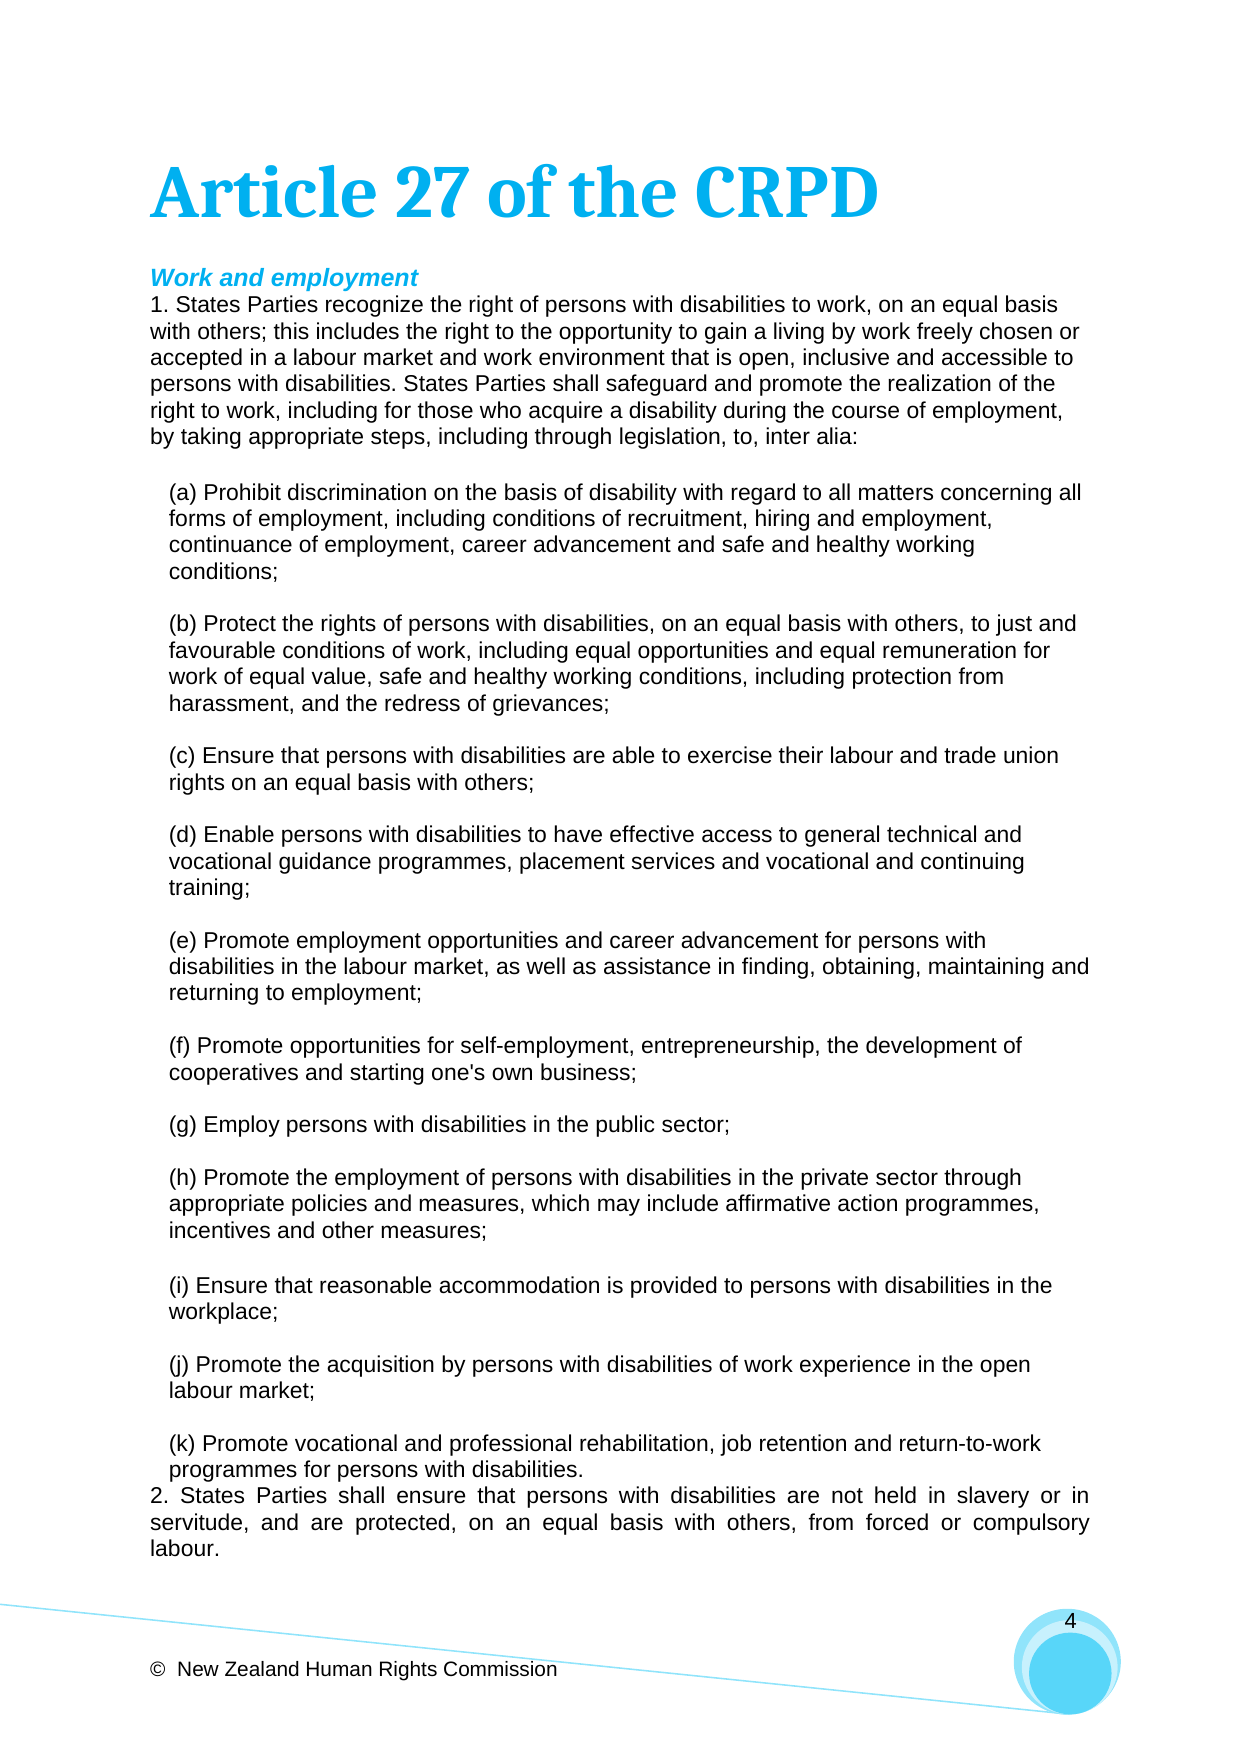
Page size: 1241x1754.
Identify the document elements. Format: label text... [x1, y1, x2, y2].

text 1. States Parties recognize the right of persons with disabilities to work, on an equal basis with others; this includes the right to the opportunity to gain a living by work freely chosen or accepted in a labour market and work environment that is open, inclusive and accessible to persons with disabilities. States Parties shall safeguard and promote the realization of the right to work, including for those who acquire a disability during the course of employment, by taking appropriate steps, including through legislation, to, inter alia: [150, 291, 1090, 449]
text Work and employment [150, 263, 1090, 291]
text (j) Promote the acquisition by persons with disabilities of work experience in the open labour market; (k) Promote vocational and professional rehabilitation, job retention and return-to-work programmes for persons with disabilities. [169, 1351, 1090, 1482]
text (i) Ensure that reasonable accommodation is provided to persons with disabilities in the workplace; [169, 1272, 1090, 1324]
text (a) Prohibit discrimination on the basis of disability with regard to all matters concerning all forms of employment, including conditions of recruitment, hiring and employment, continuance of employment, career advancement and safe and healthy working conditions; (b) Protect the rights of persons with disabilities, on an equal basis with others, to just and favourable conditions of work, including equal opportunities and equal remuneration for work of equal value, safe and healthy working conditions, including protection from harassment, and the redress of grievances; (c) Ensure that persons with disabilities are able to exercise their labour and trade union rights on an equal basis with others; (d) Enable persons with disabilities to have effective access to general technical and vocational guidance programmes, placement services and vocational and continuing training; (e) Promote employment opportunities and career advancement for persons with disabilities in the labour market, as well as assistance in finding, obtaining, maintaining and returning to employment; (f) Promote opportunities for self-employment, entrepreneurship, the development of cooperatives and starting one's own business; (g) Employ persons with disabilities in the public sector; (h) Promote the employment of persons with disabilities in the private sector through appropriate policies and measures, which may include affirmative action programmes, incentives and other measures; [169, 479, 1090, 1272]
subtitle 2. States Parties shall ensure that persons with disabilities are not held in slavery or in servitude, and are protected, on an equal basis with others, from forced or compulsory labour. [150, 1482, 1090, 1562]
text Article 27 of the CRPD [150, 150, 1090, 236]
